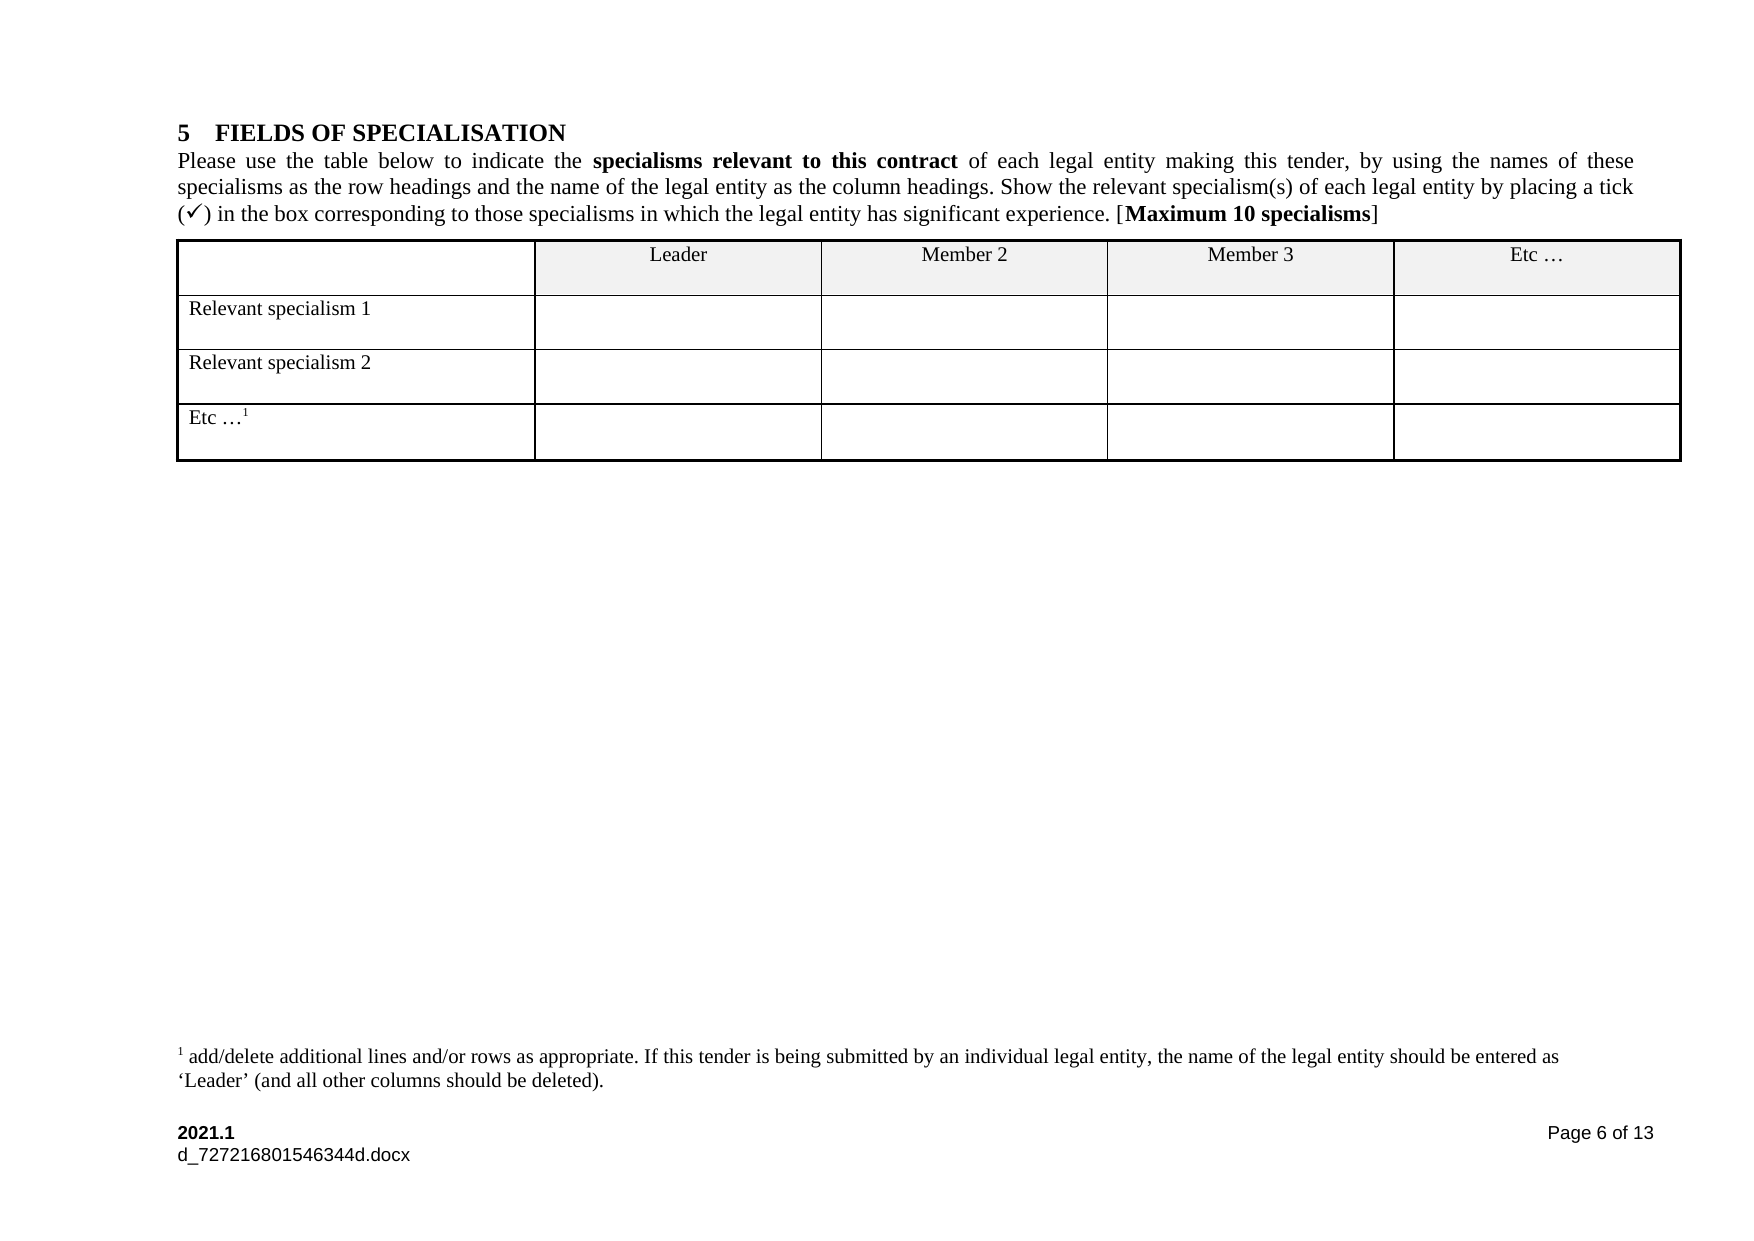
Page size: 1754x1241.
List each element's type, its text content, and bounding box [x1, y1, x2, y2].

table_cell [1395, 350, 1679, 403]
table_cell [1108, 350, 1393, 403]
table_cell [536, 296, 821, 349]
table_cell Relevant specialism 1 [179, 296, 534, 349]
table_cell [822, 405, 1107, 459]
table_header Member 3 [1108, 242, 1393, 294]
table_header Etc … [1395, 242, 1679, 294]
table_cell [822, 350, 1107, 403]
table_header [179, 242, 534, 294]
table_cell [1108, 405, 1393, 459]
table_cell [822, 296, 1107, 349]
table_cell [1108, 296, 1393, 349]
text Please use the table below to indicate the specialisms relevant to this contract of each legal entity making this tender, by using the names of these specialisms as the row headings and the name of the legal entity as the column headings. Show the relevant specialism(s) of each legal entity by placing a tick () in the box corresponding to those specialisms in which the legal entity has significant experience. [Maximum 10 specialisms] [177, 147, 1636, 226]
table_cell [1395, 296, 1679, 349]
table_cell [1395, 405, 1679, 459]
table_header Leader [536, 242, 821, 294]
table_cell Relevant specialism 2 [179, 350, 534, 403]
table_cell [536, 405, 821, 459]
table_cell [536, 350, 821, 403]
table_header Member 2 [822, 242, 1107, 294]
table_cell Etc … [179, 405, 534, 459]
text 5 FIELDS OF SPECIALISATION [177, 118, 1636, 147]
